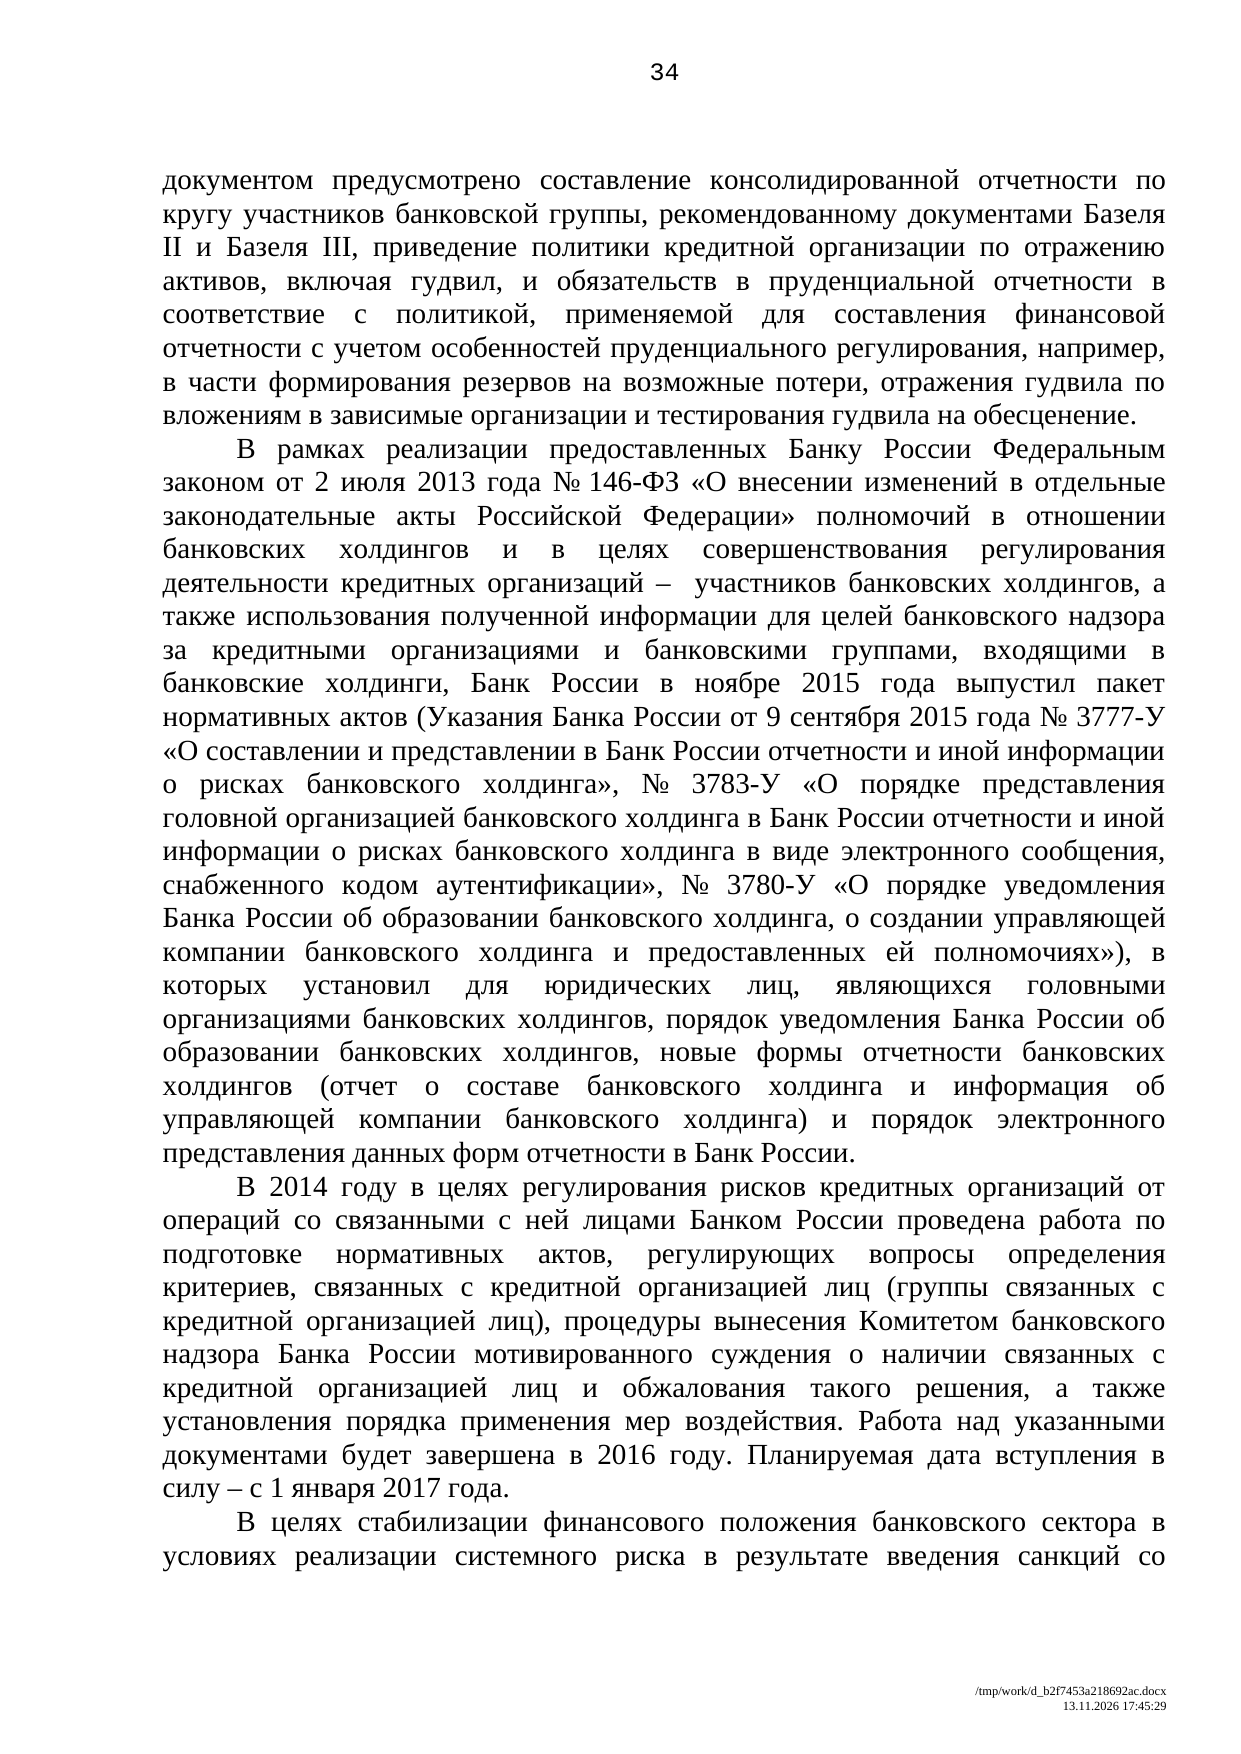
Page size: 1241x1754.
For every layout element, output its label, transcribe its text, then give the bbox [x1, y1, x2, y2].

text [162, 162, 1166, 431]
text В рамках реализации предоставленных Банку России Федеральным законом от 2 июля 2013 года № 146-ФЗ «О внесении изменений в отдельные законодательные акты Российской Федерации» полномочий в отношении банковских холдингов и в целях совершенствования регулирования деятельности кредитных организаций – участников банковских холдингов, а также использования полученной информации для целей банковского надзора за кредитными организациями и банковскими группами, входящими в банковские холдинги, Банк России в ноябре 2015 года выпустил пакет нормативных актов (Указания Банка России от 9 сентября 2015 года № 3777-У «О составлении и представлении в Банк России отчетности и иной информации о рисках банковского холдинга», № 3783-У «О порядке представления головной организацией банковского холдинга в Банк России отчетности и иной информации о рисках банковского холдинга в виде электронного сообщения, снабженного кодом аутентификации», № 3780-У «О порядке уведомления Банка России об образовании банковского холдинга, о создании управляющей компании банковского холдинга и предоставленных ей полномочиях»), в которых установил для юридических лиц, являющихся головными организациями банковских холдингов, порядок уведомления Банка России об образовании банковских холдингов, новые формы отчетности банковских холдингов (отчет о составе банковского холдинга и информация об управляющей компании банковского холдинга) и порядок электронного представления данных форм отчетности в Банк России. [162, 431, 1166, 1169]
text В 2014 году в целях регулирования рисков кредитных организаций от операций со связанными с ней лицами Банком России проведена работа по подготовке нормативных актов, регулирующих вопросы определения критериев, связанных с кредитной организацией лиц (группы связанных с кредитной организацией лиц), процедуры вынесения Комитетом банковского надзора Банка России мотивированного суждения о наличии связанных с кредитной организацией лиц и обжалования такого решения, а также установления порядка применения мер воздействия. Работа над указанными документами будет завершена в 2016 году. Планируемая дата вступления в силу – с 1 января 2017 года. [162, 1169, 1166, 1504]
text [162, 1504, 1166, 1571]
